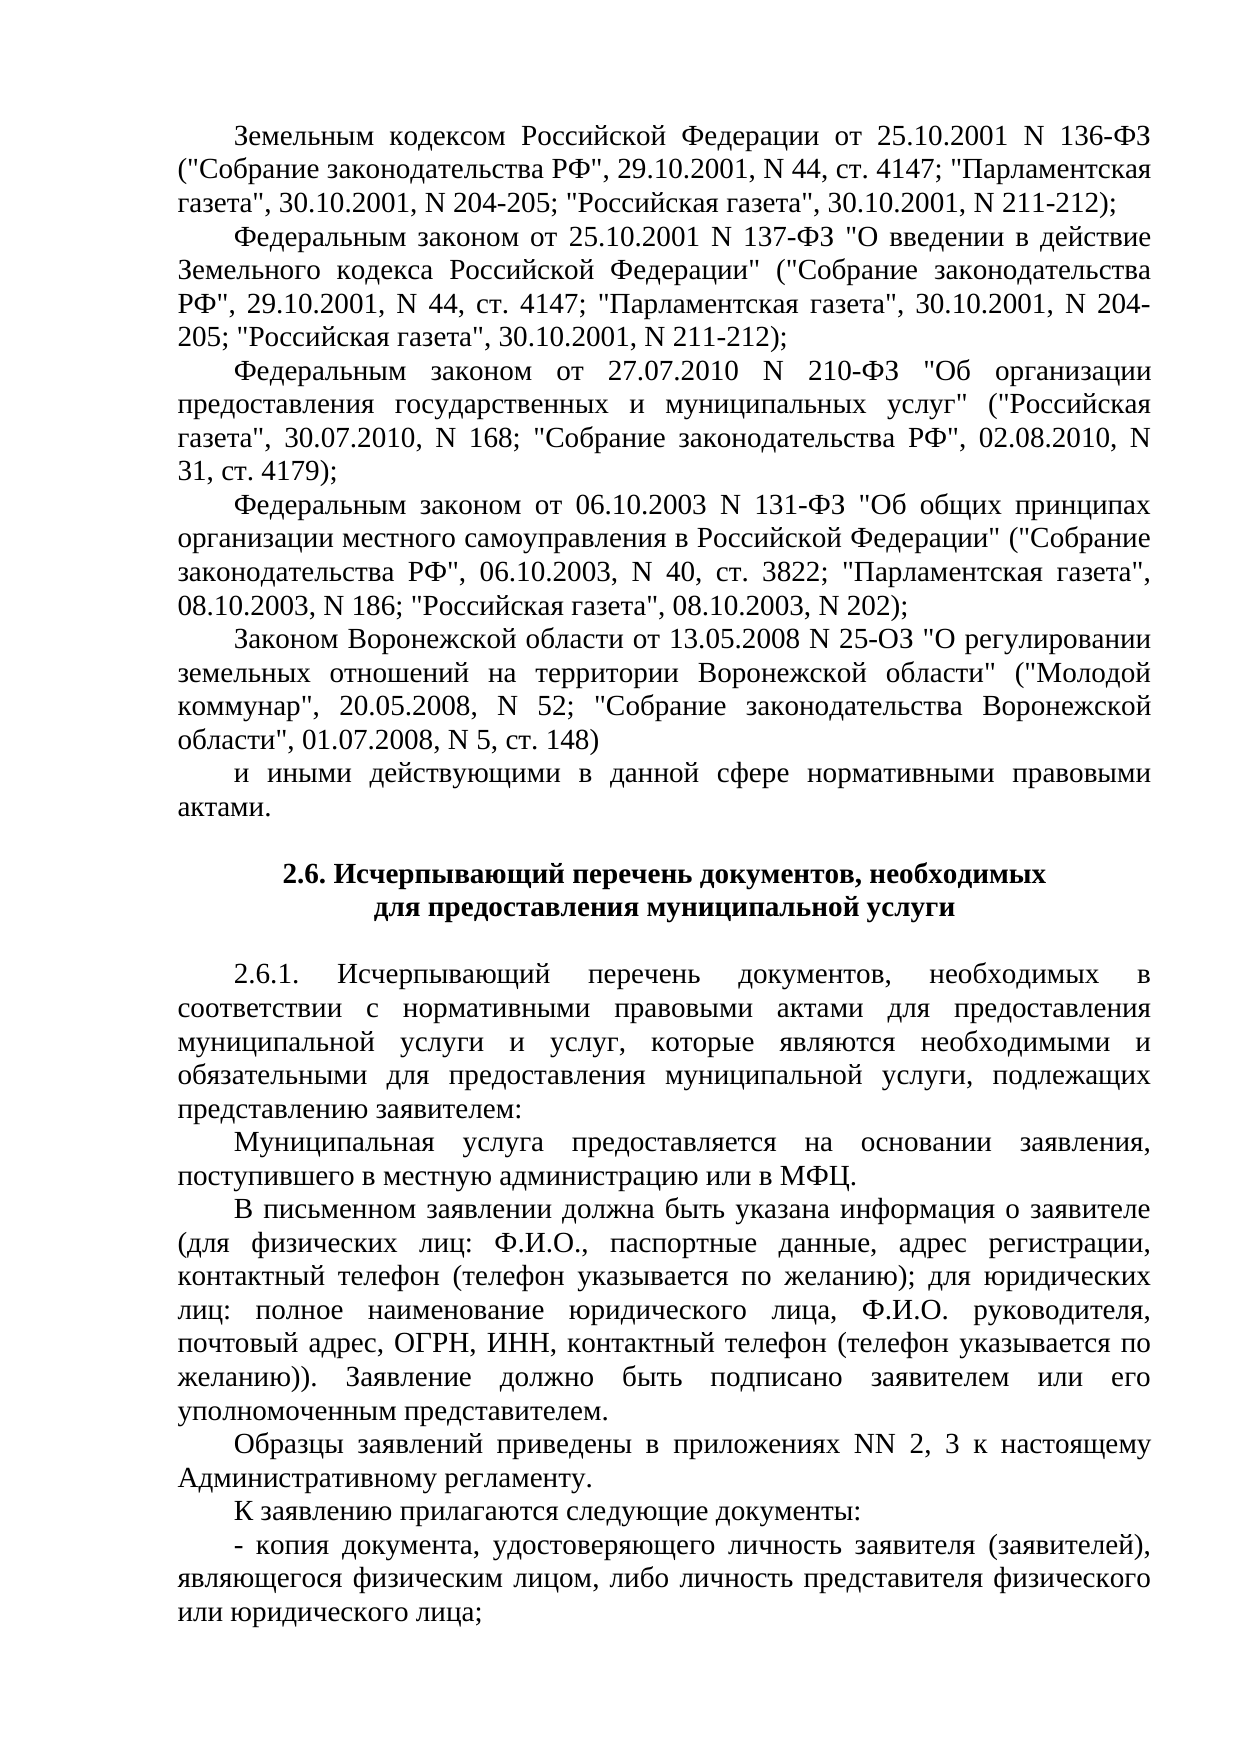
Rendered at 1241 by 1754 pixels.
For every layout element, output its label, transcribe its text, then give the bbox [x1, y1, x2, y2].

text Муниципальная услуга предоставляется на основании заявления, поступившего в местную администрацию или в МФЦ. [177, 1124, 1152, 1191]
text Федеральным законом от 25.10.2001 N 137-ФЗ "О введении в действие Земельного кодекса Российской Федерации" ("Собрание законодательства РФ", 29.10.2001, N 44, ст. 4147; "Парламентская газета", 30.10.2001, N 204-205; "Российская газета", 30.10.2001, N 211-212); [177, 219, 1152, 353]
text В письменном заявлении должна быть указана информация о заявителе (для физических лиц: Ф.И.О., паспортные данные, адрес регистрации, контактный телефон (телефон указывается по желанию); для юридических лиц: полное наименование юридического лица, Ф.И.О. руководителя, почтовый адрес, ОГРН, ИНН, контактный телефон (телефон указывается по желанию)). Заявление должно быть подписано заявителем или его уполномоченным представителем. [177, 1191, 1152, 1426]
text 2.6.1. Исчерпывающий перечень документов, необходимых в соответствии с нормативными правовыми актами для предоставления муниципальной услуги и услуг, которые являются необходимыми и обязательными для предоставления муниципальной услуги, подлежащих представлению заявителем: [177, 957, 1152, 1124]
text К заявлению прилагаются следующие документы: [177, 1493, 1152, 1527]
text Законом Воронежской области от 13.05.2008 N 25-ОЗ "О регулировании земельных отношений на территории Воронежской области" ("Молодой коммунар", 20.05.2008, N 52; "Собрание законодательства Воронежской области", 01.07.2008, N 5, ст. 148) [177, 621, 1152, 755]
text Земельным кодексом Российской Федерации от 25.10.2001 N 136-ФЗ ("Собрание законодательства РФ", 29.10.2001, N 44, ст. 4147; "Парламентская газета", 30.10.2001, N 204-205; "Российская газета", 30.10.2001, N 211-212); [177, 118, 1152, 219]
text и иными действующими в данной сфере нормативными правовыми актами. [177, 755, 1152, 822]
text Образцы заявлений приведены в приложениях NN 2, 3 к настоящему Административному регламенту. [177, 1426, 1152, 1493]
text - копия документа, удостоверяющего личность заявителя (заявителей), являющегося физическим лицом, либо личность представителя физического или юридического лица; [177, 1527, 1152, 1627]
text Федеральным законом от 27.07.2010 N 210-ФЗ "Об организации предоставления государственных и муниципальных услуг" ("Российская газета", 30.07.2010, N 168; "Собрание законодательства РФ", 02.08.2010, N 31, ст. 4179); [177, 353, 1152, 487]
text Федеральным законом от 06.10.2003 N 131-ФЗ "Об общих принципах организации местного самоуправления в Российской Федерации" ("Собрание законодательства РФ", 06.10.2003, N 40, ст. 3822; "Парламентская газета", 08.10.2003, N 186; "Российская газета", 08.10.2003, N 202); [177, 487, 1152, 621]
text для предоставления муниципальной услуги [177, 889, 1152, 923]
text 2.6. Исчерпывающий перечень документов, необходимых [177, 856, 1152, 889]
